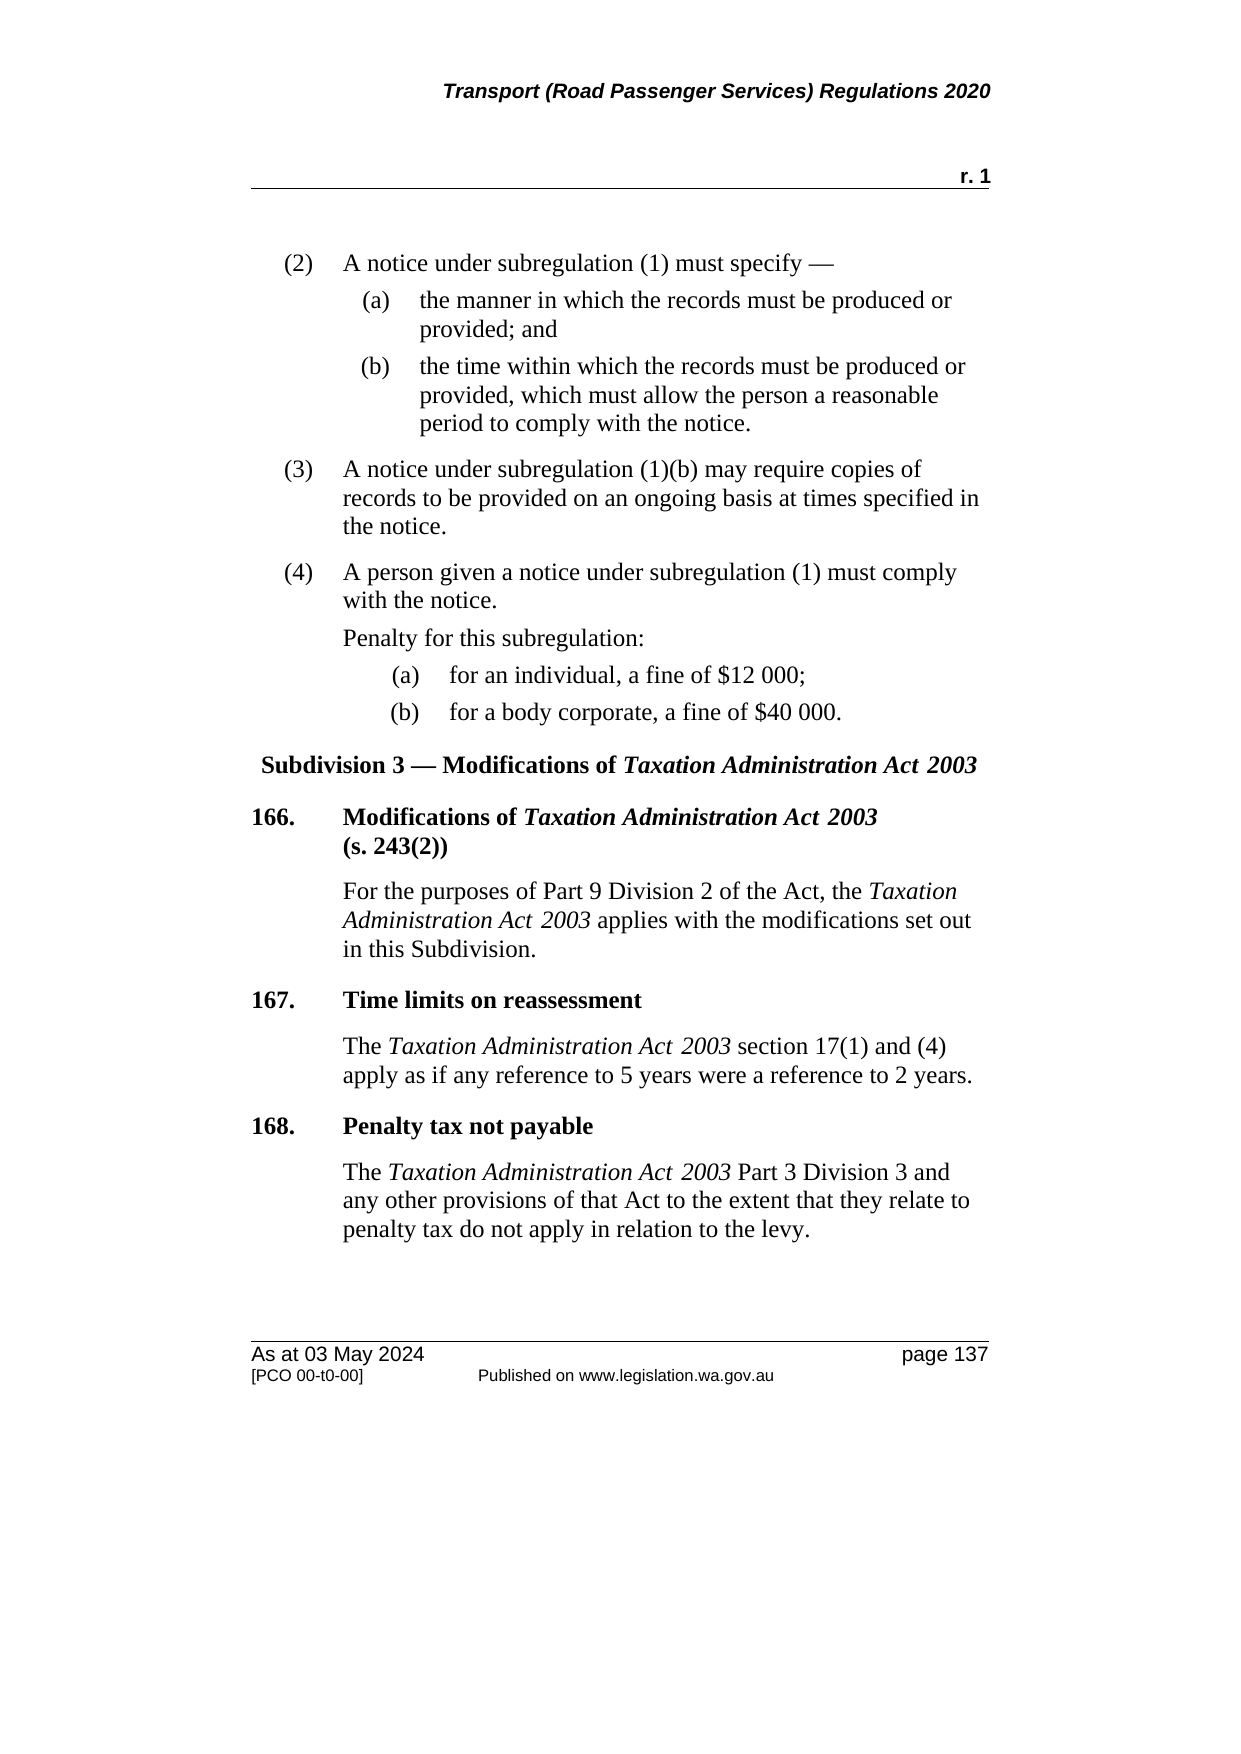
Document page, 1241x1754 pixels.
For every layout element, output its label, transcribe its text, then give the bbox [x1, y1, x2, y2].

subtitle Subdivision 3 — Modifications of Taxation Administration Act 2003 [251, 751, 989, 779]
text The Taxation Administration Act 2003 section 17(1) and (4) apply as if any reference to 5 years were a reference to 2 years. [251, 1031, 989, 1088]
text (b) the time within which the records must be produced or provided, which must allow the person a reasonable period to comply with the notice. [251, 351, 989, 437]
subtitle 166. Modifications of Taxation Administration Act 2003 (s. 243(2)) [251, 802, 989, 860]
text For the purposes of Part 9 Division 2 of the Act, the Taxation Administration Act 2003 applies with the modifications set out in this Subdivision. [251, 876, 989, 963]
text The Taxation Administration Act 2003 Part 3 Division 3 and any other provisions of that Act to the extent that they relate to penalty tax do not apply in relation to the levy. [251, 1157, 989, 1243]
subtitle 168. Penalty tax not payable [251, 1111, 989, 1140]
text (a) the manner in which the records must be produced or provided; and [251, 285, 989, 343]
subtitle 167. Time limits on reassessment [251, 986, 989, 1014]
text (3) A notice under subregulation (1)(b) may require copies of records to be provided on an ongoing basis at times specified in the notice. [251, 454, 989, 540]
text (b) for a body corporate, a fine of $40 000. [251, 697, 989, 726]
text (4) A person given a notice under subregulation (1) must comply with the notice. [251, 557, 989, 614]
text (a) for an individual, a fine of $12 000; [251, 660, 989, 688]
text Penalty for this subregulation: [251, 623, 989, 651]
text (2) A notice under subregulation (1) must specify — [251, 248, 989, 277]
